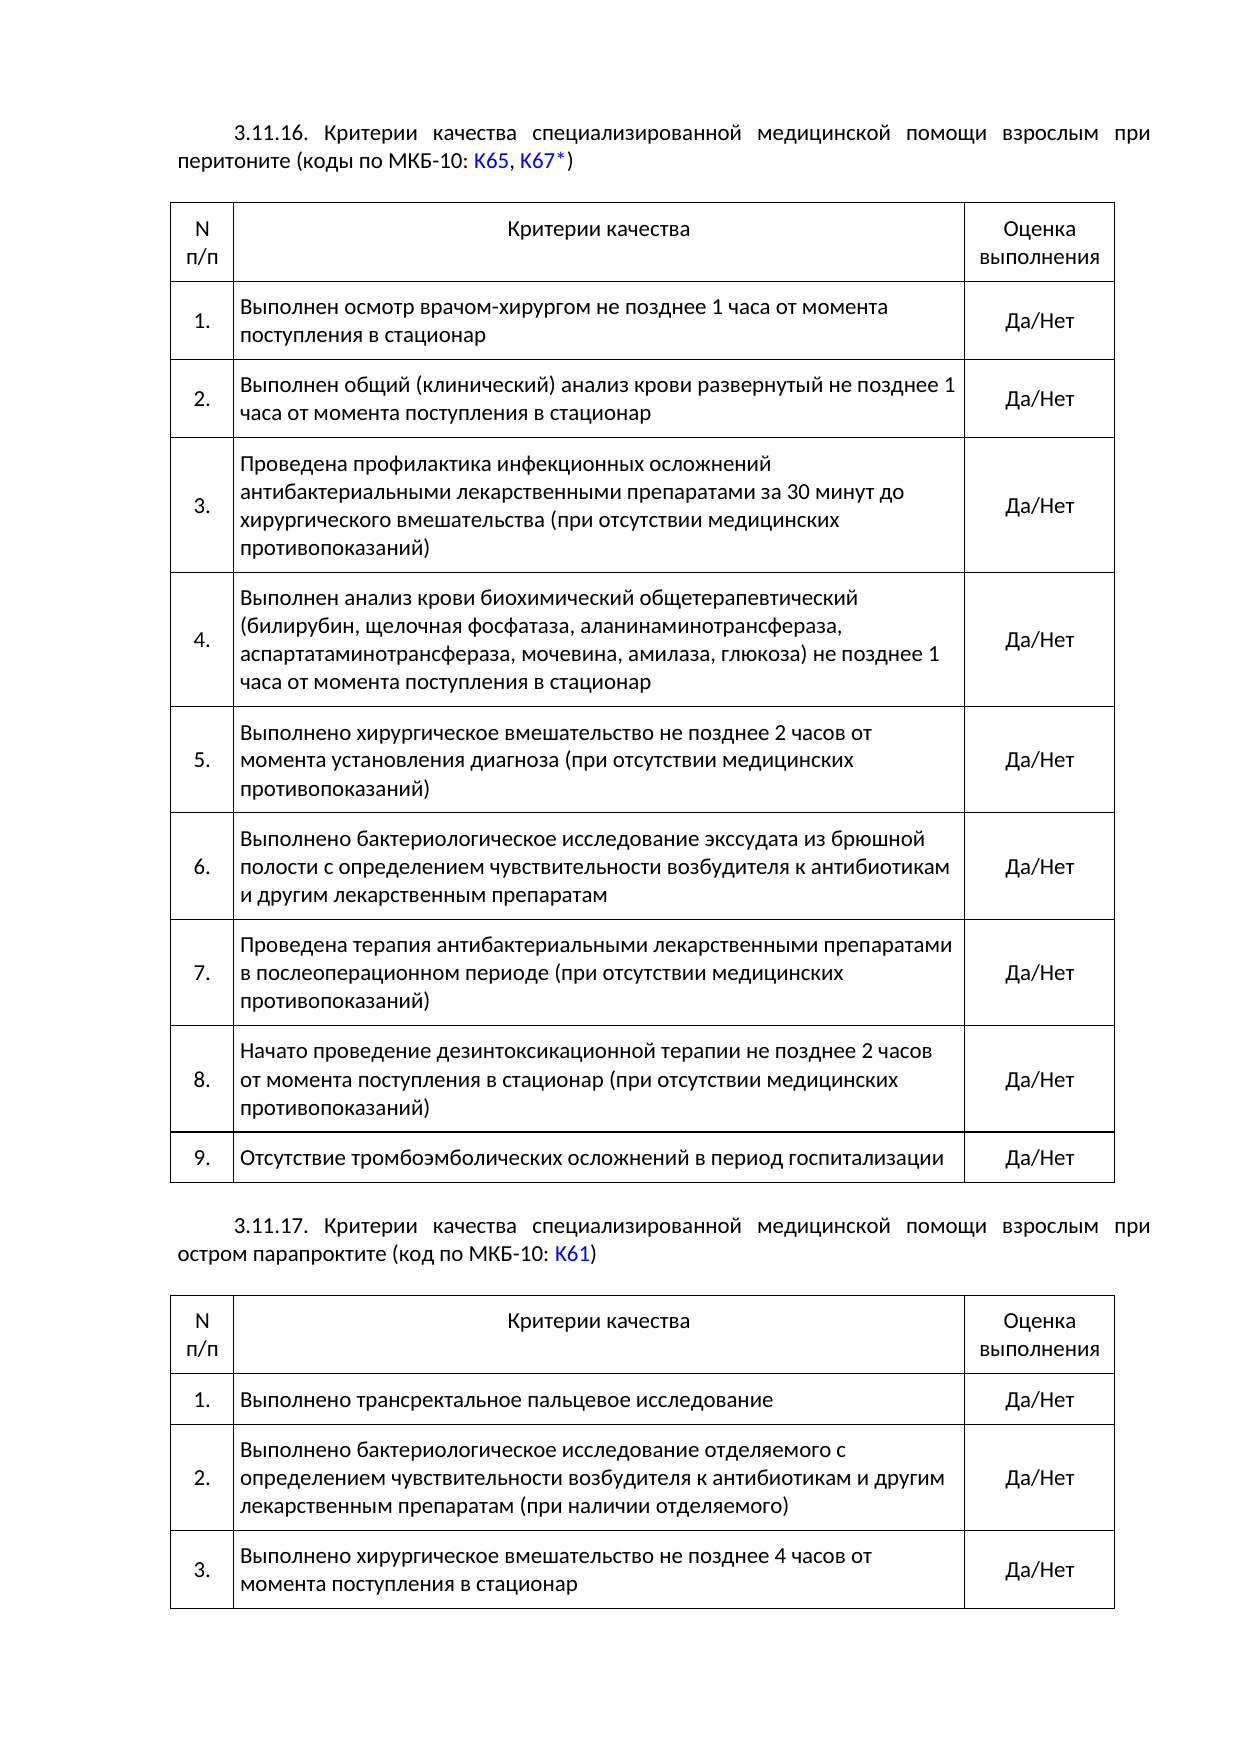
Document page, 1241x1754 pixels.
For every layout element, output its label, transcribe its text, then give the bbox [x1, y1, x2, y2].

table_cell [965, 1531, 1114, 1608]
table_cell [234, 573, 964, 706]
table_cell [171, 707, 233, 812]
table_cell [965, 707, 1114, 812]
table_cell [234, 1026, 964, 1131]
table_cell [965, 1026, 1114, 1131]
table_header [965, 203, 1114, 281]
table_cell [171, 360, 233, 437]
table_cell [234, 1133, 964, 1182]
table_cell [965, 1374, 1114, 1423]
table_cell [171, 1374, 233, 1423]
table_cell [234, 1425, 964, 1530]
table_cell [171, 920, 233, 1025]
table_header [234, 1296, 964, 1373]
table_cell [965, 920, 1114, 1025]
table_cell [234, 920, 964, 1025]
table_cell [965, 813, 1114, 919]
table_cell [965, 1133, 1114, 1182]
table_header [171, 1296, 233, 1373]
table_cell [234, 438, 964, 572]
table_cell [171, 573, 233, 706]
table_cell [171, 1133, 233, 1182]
text 3.11.17. Критерии качества специализированной медицинской помощи взрослым при остром парапроктите (код по МКБ-10: K61) [177, 1211, 1152, 1267]
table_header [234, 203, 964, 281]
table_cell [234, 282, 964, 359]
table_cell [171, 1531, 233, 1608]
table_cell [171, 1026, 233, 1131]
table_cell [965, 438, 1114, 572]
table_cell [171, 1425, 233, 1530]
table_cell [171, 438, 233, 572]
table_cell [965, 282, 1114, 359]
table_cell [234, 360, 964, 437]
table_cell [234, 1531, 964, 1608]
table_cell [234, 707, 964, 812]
text 3.11.16. Критерии качества специализированной медицинской помощи взрослым при перитоните (коды по МКБ-10: K65, K67*) [177, 118, 1152, 174]
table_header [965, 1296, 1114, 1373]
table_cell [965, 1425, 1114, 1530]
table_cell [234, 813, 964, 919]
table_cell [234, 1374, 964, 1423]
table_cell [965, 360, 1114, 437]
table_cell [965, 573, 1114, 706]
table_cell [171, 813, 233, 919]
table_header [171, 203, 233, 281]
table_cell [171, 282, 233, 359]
